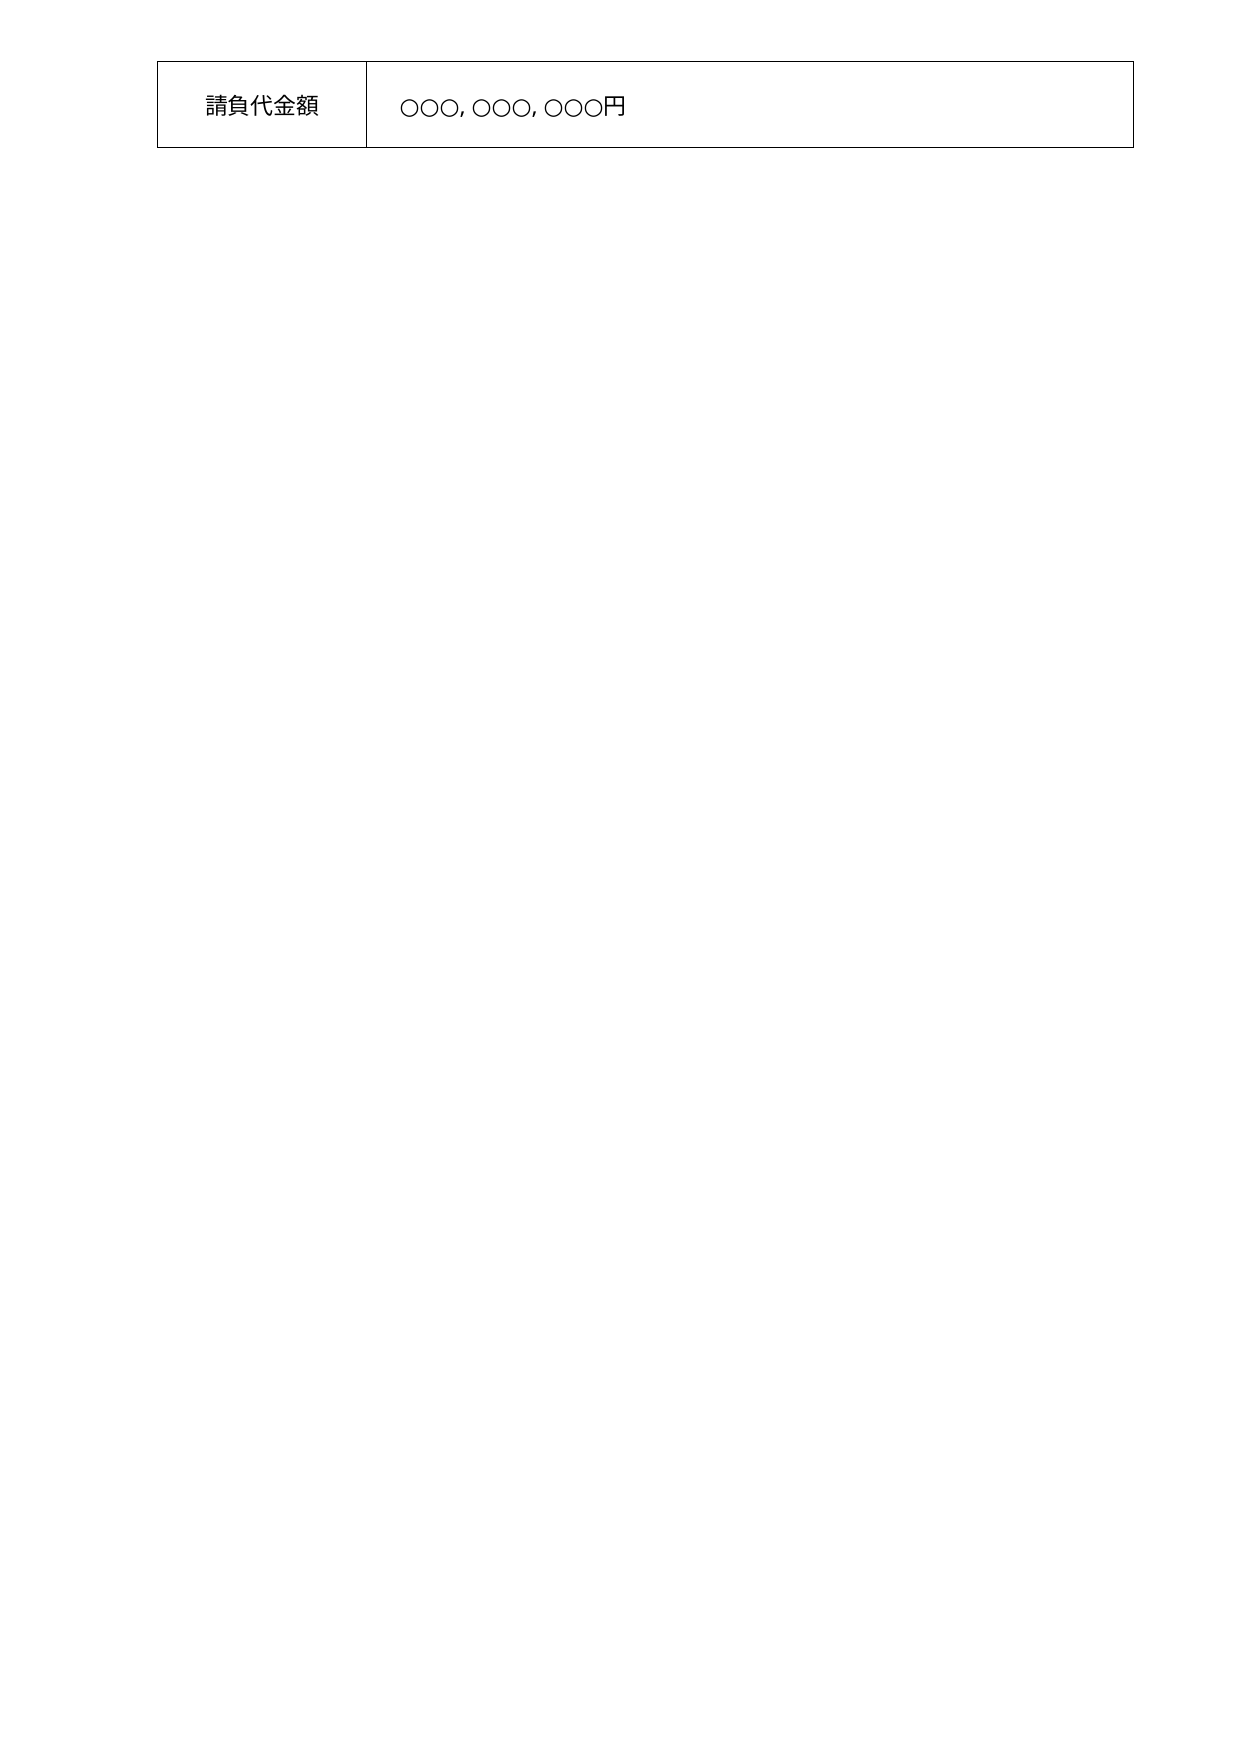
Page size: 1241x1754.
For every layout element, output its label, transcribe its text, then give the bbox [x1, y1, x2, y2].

table_cell 請負代金額 [158, 62, 366, 147]
table_cell ○○○, ○○○, ○○○円 [367, 62, 1133, 147]
